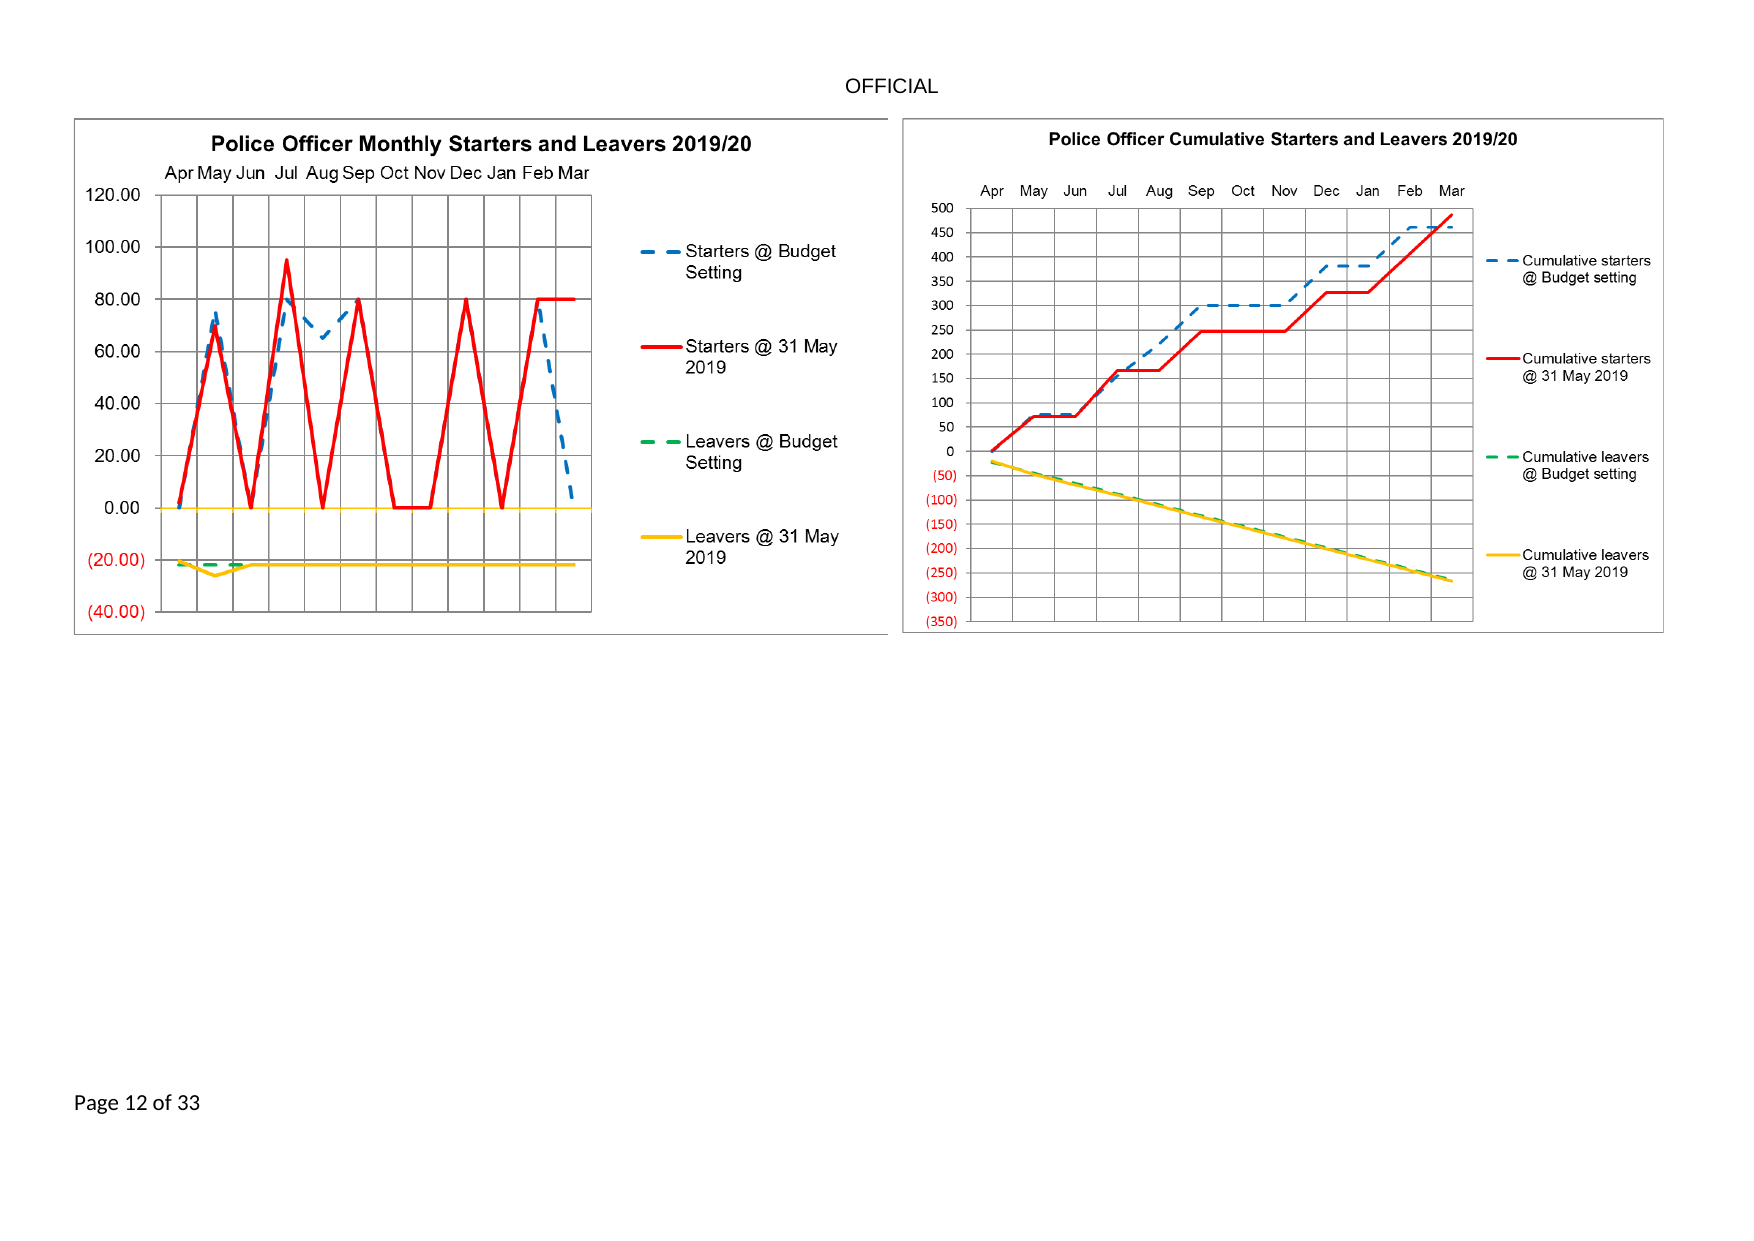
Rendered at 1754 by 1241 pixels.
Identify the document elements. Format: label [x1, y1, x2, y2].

picture [902, 118, 1664, 633]
picture [73, 118, 888, 635]
